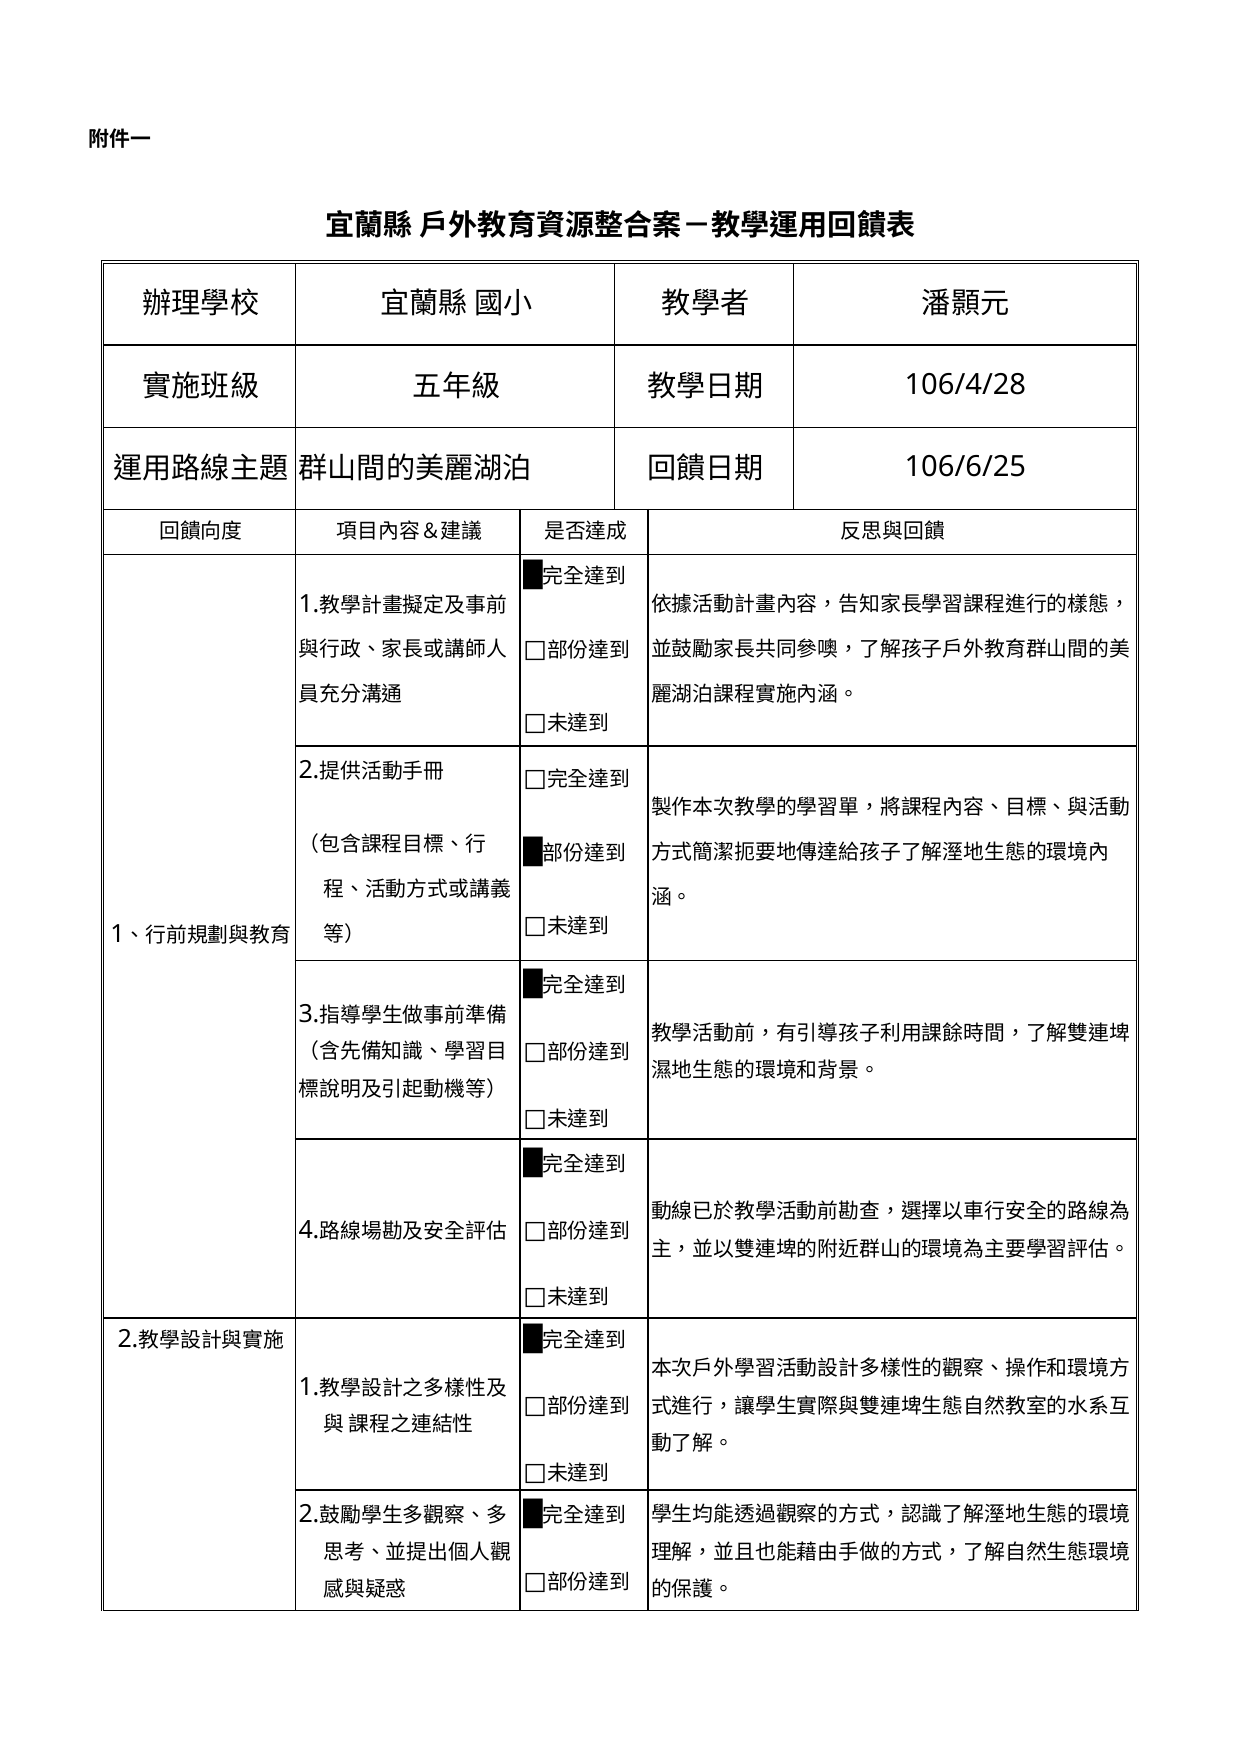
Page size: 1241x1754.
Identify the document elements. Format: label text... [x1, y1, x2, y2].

table_cell 1、行前規劃與教育 [104, 555, 295, 1317]
table_cell 動線已於教學活動前勘查，選擇以車行安全的路線為主，並以雙連埤的附近群山的環境為主要學習評估。 [649, 1140, 1136, 1317]
table_cell 項目內容＆建議 [296, 510, 519, 553]
table_cell 106/4/28 [794, 346, 1136, 426]
text 宜蘭縣 戶外教育資源整合案－教學運用回饋表 [89, 185, 1152, 260]
table_cell 教學日期 [615, 346, 793, 426]
table_cell 2.提供活動手冊 （包含課程目標、行程、活動方式或講義等） [296, 747, 519, 960]
table_header 潘顥元 [794, 264, 1136, 344]
table_cell 運用路線主題 [104, 428, 295, 509]
table_cell 回饋向度 [104, 510, 295, 553]
table_cell 群山間的美麗湖泊 [296, 428, 614, 509]
table_cell 1.教學計畫擬定及事前與行政、家長或講師人員充分溝通 [296, 555, 519, 745]
text 附件一 [89, 119, 1152, 156]
table_cell 3.指導學生做事前準備（含先備知識、學習目標說明及引起動機等） [296, 961, 519, 1138]
table_cell 4.路線場勘及安全評估 [296, 1140, 519, 1317]
table_cell 反思與回饋 [649, 510, 1136, 553]
table_cell 106/6/25 [794, 428, 1136, 509]
table_header 教學者 [615, 264, 793, 344]
table_cell 教學活動前，有引導孩子利用課餘時間，了解雙連埤濕地生態的環境和背景。 [649, 961, 1136, 1138]
table_cell 依據活動計畫內容，告知家長學習課程進行的樣態，並鼓勵家長共同參噢，了解孩子戶外教育群山間的美麗湖泊課程實施內涵。 [649, 555, 1136, 745]
table_cell █完全達到 □部份達到 □未達到 [521, 961, 647, 1138]
table_cell █完全達到 □部份達到 □未達到 [521, 1140, 647, 1317]
table_cell □完全達到 █部份達到 □未達到 [521, 747, 647, 960]
table_cell 本次戶外學習活動設計多樣性的觀察、操作和環境方式進行，讓學生實際與雙連埤生態自然教室的水系互動了解。 [649, 1319, 1136, 1489]
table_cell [296, 1491, 519, 1610]
table_header 辦理學校 [104, 264, 295, 344]
table_cell █完全達到 □部份達到 □未達到 [521, 555, 647, 745]
table_cell 1.教學設計之多樣性及與 課程之連結性 [296, 1319, 519, 1489]
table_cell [649, 1491, 1136, 1610]
table_cell 實施班級 [104, 346, 295, 426]
table_cell █完全達到 □部份達到 □未達到 [521, 1491, 647, 1610]
table_cell █完全達到 □部份達到 □未達到 [521, 1319, 647, 1489]
table_cell 製作本次教學的學習單，將課程內容、目標、與活動方式簡潔扼要地傳達給孩子了解溼地生態的環境內涵。 [649, 747, 1136, 960]
table_cell 回饋日期 [615, 428, 793, 509]
table_cell 2.教學設計與實施 [104, 1319, 295, 1610]
table_cell 是否達成 [521, 510, 647, 553]
table_header 宜蘭縣 國小 [296, 264, 614, 344]
table_cell 五年級 [296, 346, 614, 426]
